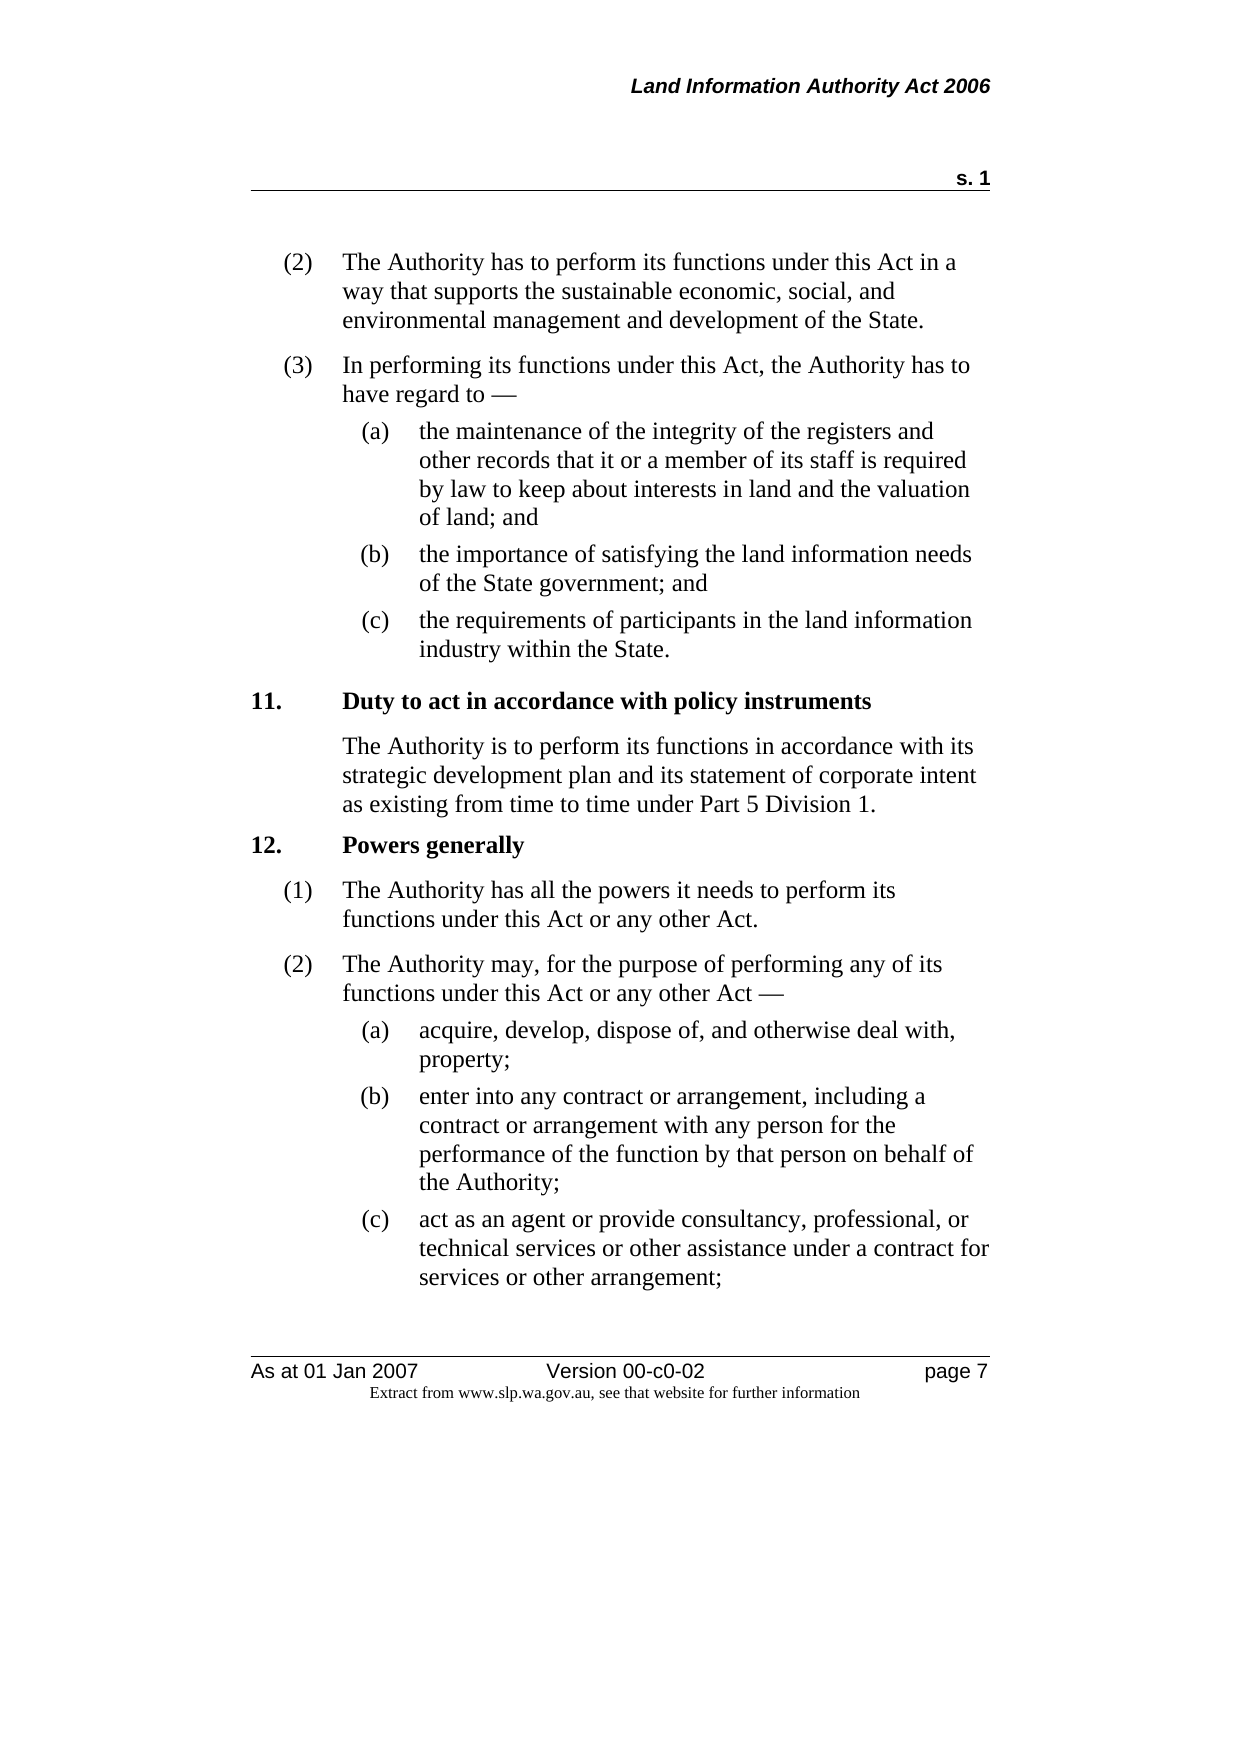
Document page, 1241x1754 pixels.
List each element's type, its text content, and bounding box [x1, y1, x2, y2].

text The Authority is to perform its functions in accordance with its strategic development plan and its statement of corporate intent as existing from time to time under Part 5 Division 1. [251, 731, 990, 817]
text (2) The Authority has to perform its functions under this Act in a way that supports the sustainable economic, social, and environmental management and development of the State. [251, 247, 990, 334]
text (c) the requirements of participants in the land information industry within the State. [251, 605, 990, 663]
text (b) enter into any contract or arrangement, including a contract or arrangement with any person for the performance of the function by that person on behalf of the Authority; [251, 1081, 990, 1196]
text (c) act as an agent or provide consultancy, professional, or technical services or other assistance under a contract for services or other arrangement; [251, 1204, 990, 1291]
subtitle 11. Duty to act in accordance with policy instruments [251, 686, 990, 714]
text (3) In performing its functions under this Act, the Authority has to have regard to — [251, 350, 990, 408]
text (a) acquire, develop, dispose of, and otherwise deal with, property; [251, 1015, 990, 1073]
text (1) The Authority has all the powers it needs to perform its functions under this Act or any other Act. [251, 875, 990, 933]
text (b) the importance of satisfying the land information needs of the State government; and [251, 539, 990, 597]
text (a) the maintenance of the integrity of the registers and other records that it or a member of its staff is required by law to keep about interests in land and the valuation of land; and [251, 416, 990, 531]
subtitle 12. Powers generally [251, 830, 990, 859]
text (2) The Authority may, for the purpose of performing any of its functions under this Act or any other Act — [251, 949, 990, 1007]
